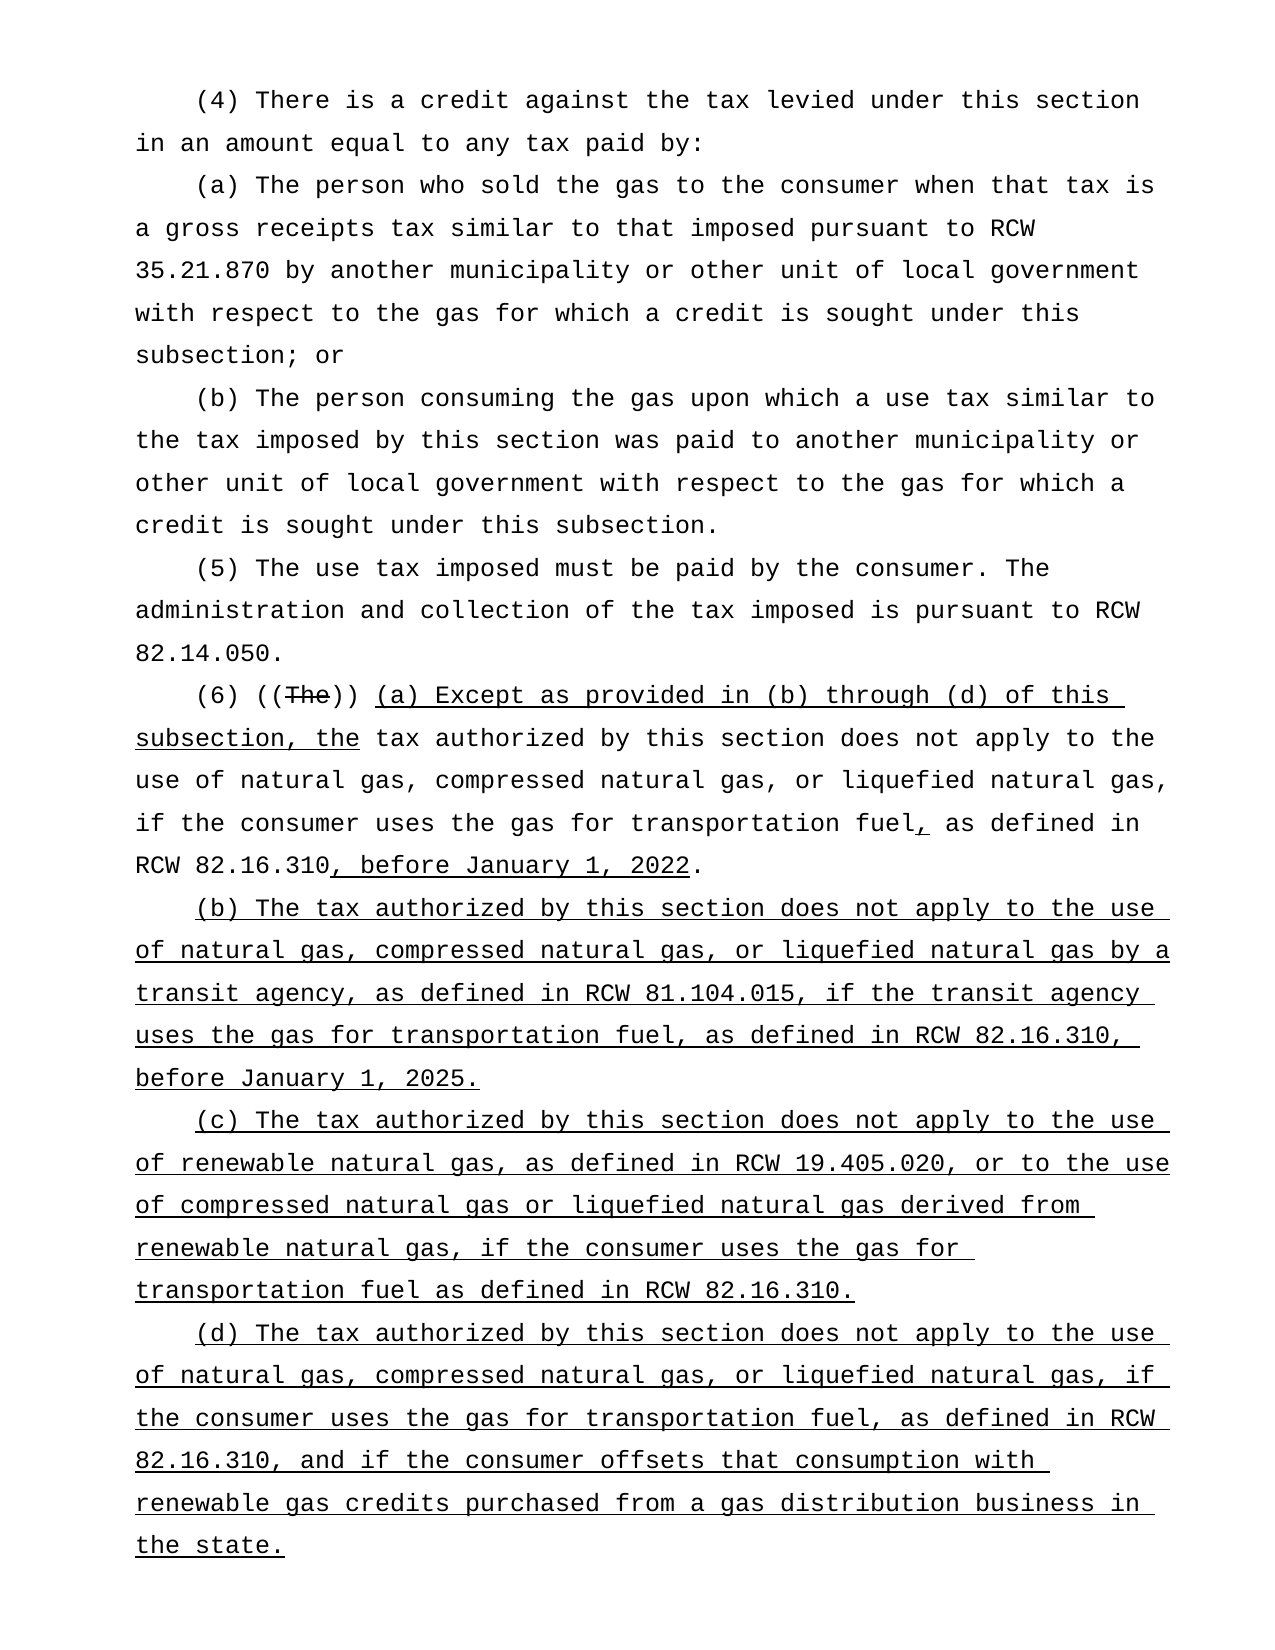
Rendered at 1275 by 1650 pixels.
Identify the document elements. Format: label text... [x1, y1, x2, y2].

text (d) The tax authorized by this section does not apply to the use of natural gas, compressed natural gas, or liquefied natural gas, if the consumer uses the gas for transportation fuel, as defined in RCW 82.16.310, and if the consumer offsets that consumption with renewable gas credits purchased from a gas distribution business in the state. [135, 1430, 1170, 1562]
text (a) The person who sold the gas to the consumer when that tax is a gross receipts tax similar to that imposed pursuant to RCW 35.21.870 by another municipality or other unit of local government with respect to the gas for which a credit is sought under this subsection; or [135, 160, 1170, 372]
text (4) There is a credit against the tax levied under this section in an amount equal to any tax paid by: [135, 75, 1170, 160]
text (b) The tax authorized by this section does not apply to the use of natural gas, compressed natural gas, or liquefied natural gas by a transit agency, as defined in RCW 81.104.015, if the transit agency uses the gas for transportation fuel, as defined in RCW 82.16.310, before January 1, 2025. [135, 963, 1170, 1095]
text (c) The tax authorized by this section does not apply to the use of renewable natural gas, as defined in RCW 19.405.020, or to the use of compressed natural gas or liquefied natural gas derived from renewable natural gas, if the consumer uses the gas for transportation fuel as defined in RCW 82.16.310. [135, 1175, 1170, 1307]
text (c) The tax authorized by this section does not apply to the use of renewable natural gas, as defined in RCW 19.405.020, or to the use of compressed natural gas or liquefied natural gas derived from renewable natural gas, if the consumer uses the gas for transportation fuel as defined in RCW 82.16.310. [135, 1095, 1170, 1174]
text (5) The use tax imposed must be paid by the consumer. The administration and collection of the tax imposed is pursuant to RCW 82.14.050. [135, 542, 1170, 670]
text (d) The tax authorized by this section does not apply to the use of natural gas, compressed natural gas, or liquefied natural gas, if the consumer uses the gas for transportation fuel, as defined in RCW 82.16.310, and if the consumer offsets that consumption with renewable gas credits purchased from a gas distribution business in the state. [135, 1307, 1170, 1386]
text (d) The tax authorized by this section does not apply to the use of natural gas, compressed natural gas, or liquefied natural gas, if the consumer uses the gas for transportation fuel, as defined in RCW 82.16.310, and if the consumer offsets that consumption with renewable gas credits purchased from a gas distribution business in the state. [135, 1388, 1170, 1429]
text (b) The tax authorized by this section does not apply to the use of natural gas, compressed natural gas, or liquefied natural gas by a transit agency, as defined in RCW 81.104.015, if the transit agency uses the gas for transportation fuel, as defined in RCW 82.16.310, before January 1, 2025. [135, 882, 1170, 961]
text (b) The person consuming the gas upon which a use tax similar to the tax imposed by this section was paid to another municipality or other unit of local government with respect to the gas for which a credit is sought under this subsection. [135, 372, 1170, 542]
text (6) ((The)) (a) Except as provided in (b) through (d) of this subsection, the tax authorized by this section does not apply to the use of natural gas, compressed natural gas, or liquefied natural gas, if the consumer uses the gas for transportation fuel, as defined in RCW 82.16.310, before January 1, 2022. [135, 670, 1170, 882]
